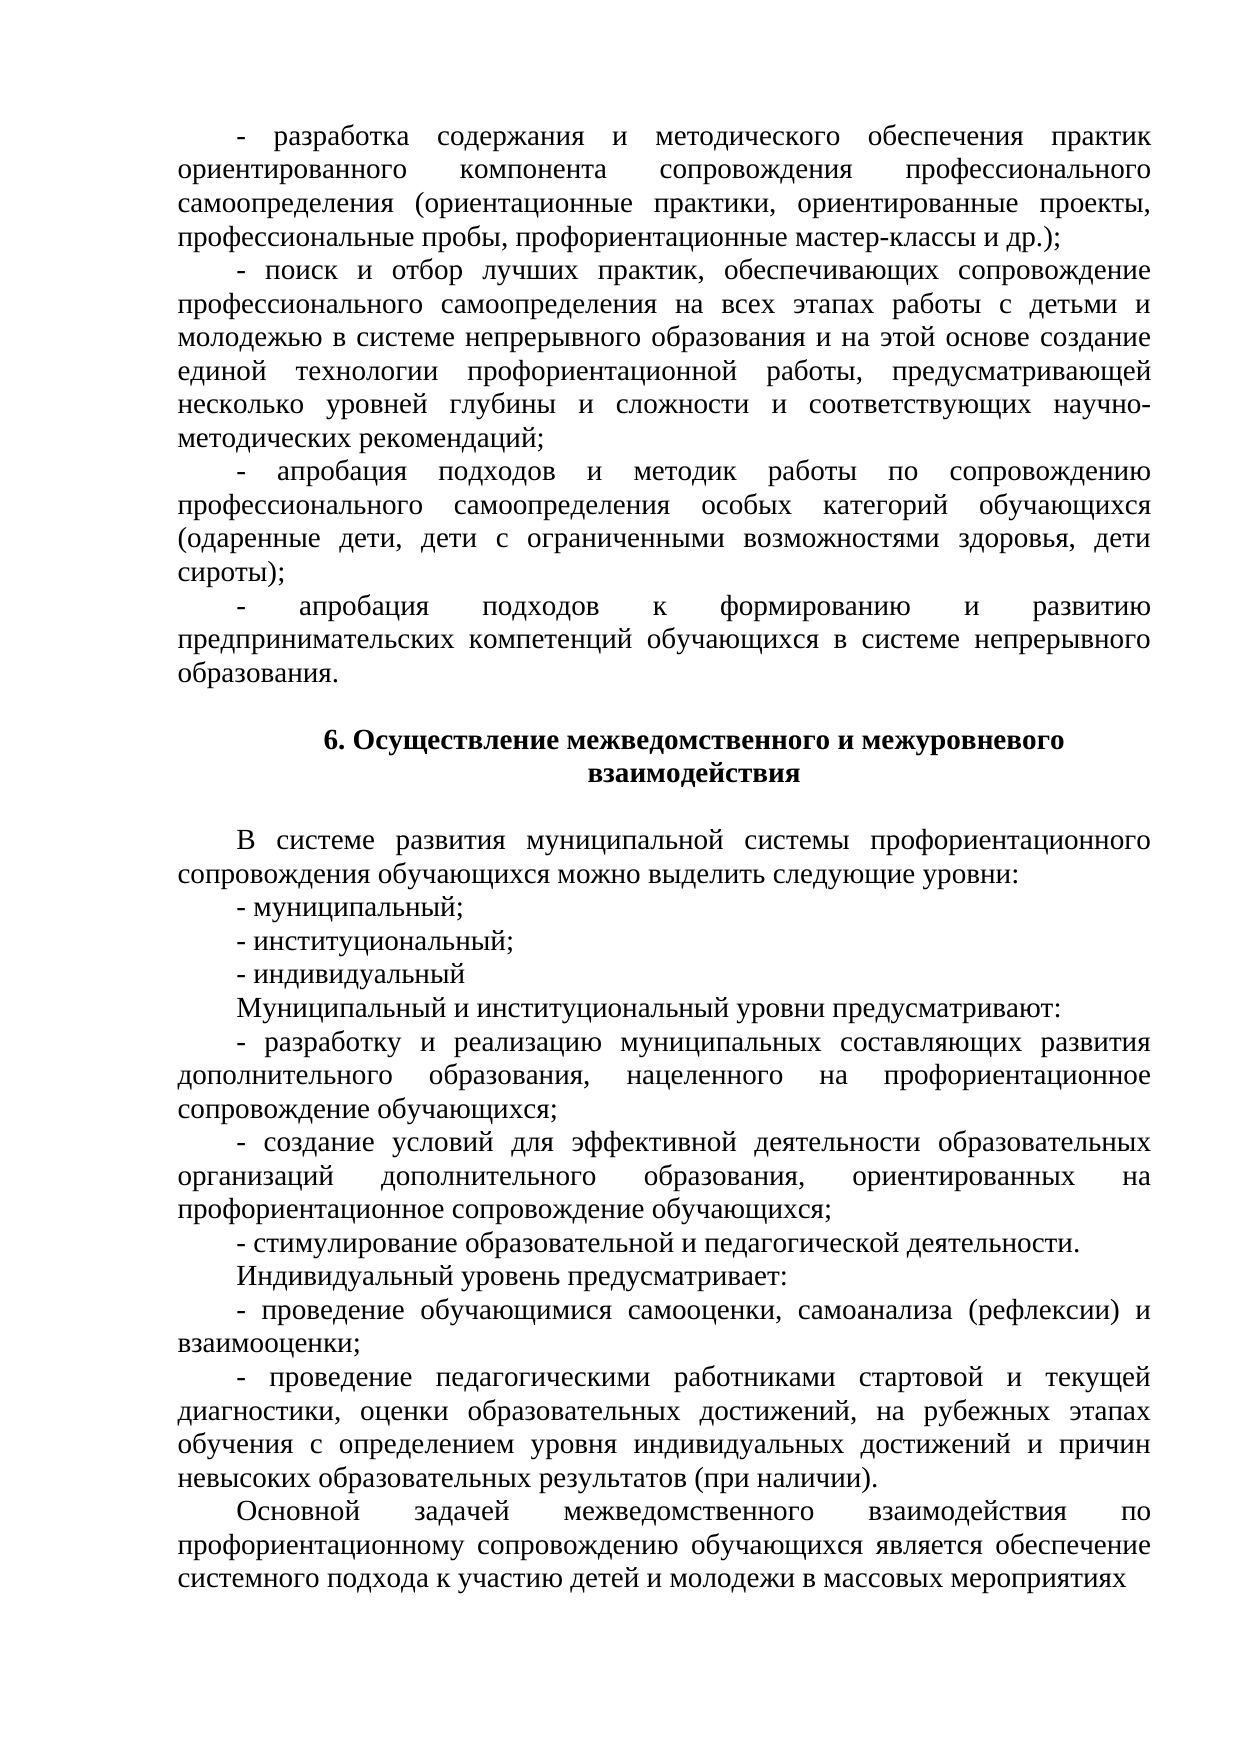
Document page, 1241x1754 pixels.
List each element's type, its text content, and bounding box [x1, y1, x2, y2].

text - проведение обучающимися самооценки, самоанализа (рефлексии) и взаимооценки; [177, 1292, 1152, 1359]
text Индивидуальный уровень предусматривает: [177, 1258, 1152, 1292]
text Муниципальный и институциональный уровни предусматривают: [177, 990, 1152, 1024]
text 6. Осуществление межведомственного и межуровневого [177, 722, 1152, 755]
text - апробация подходов к формированию и развитию предпринимательских компетенций обучающихся в системе непрерывного образования. [177, 588, 1152, 688]
text - стимулирование образовательной и педагогической деятельности. [177, 1225, 1152, 1258]
text - индивидуальный [177, 957, 1152, 990]
text В системе развития муниципальной системы профориентационного сопровождения обучающихся можно выделить следующие уровни: [177, 822, 1152, 889]
text взаимодействия [177, 755, 1152, 789]
text Основной задачей межведомственного взаимодействия по профориентационному сопровождению обучающихся является обеспечение системного подхода к участию детей и молодежи в массовых мероприятиях [177, 1493, 1152, 1594]
text - поиск и отбор лучших практик, обеспечивающих сопровождение профессионального самоопределения на всех этапах работы с детьми и молодежью в системе непрерывного образования и на этой основе создание единой технологии профориентационной работы, предусматривающей несколько уровней глубины и сложности и соответствующих научно-методических рекомендаций; [177, 252, 1152, 453]
text - разработка содержания и методического обеспечения практик ориентированного компонента сопровождения профессионального самоопределения (ориентационные практики, ориентированные проекты, профессиональные пробы, профориентационные мастер-классы и др.); [177, 118, 1152, 252]
text - институциональный; [177, 923, 1152, 957]
text - проведение педагогическими работниками стартовой и текущей диагностики, оценки образовательных достижений, на рубежных этапах обучения с определением уровня индивидуальных достижений и причин невысоких образовательных результатов (при наличии). [177, 1359, 1152, 1493]
text - апробация подходов и методик работы по сопровождению профессионального самоопределения особых категорий обучающихся (одаренные дети, дети с ограниченными возможностями здоровья, дети сироты); [177, 453, 1152, 588]
text - разработку и реализацию муниципальных составляющих развития дополнительного образования, нацеленного на профориентационное сопровождение обучающихся; [177, 1024, 1152, 1124]
text - создание условий для эффективной деятельности образовательных организаций дополнительного образования, ориентированных на профориентационное сопровождение обучающихся; [177, 1124, 1152, 1225]
text - муниципальный; [177, 889, 1152, 923]
